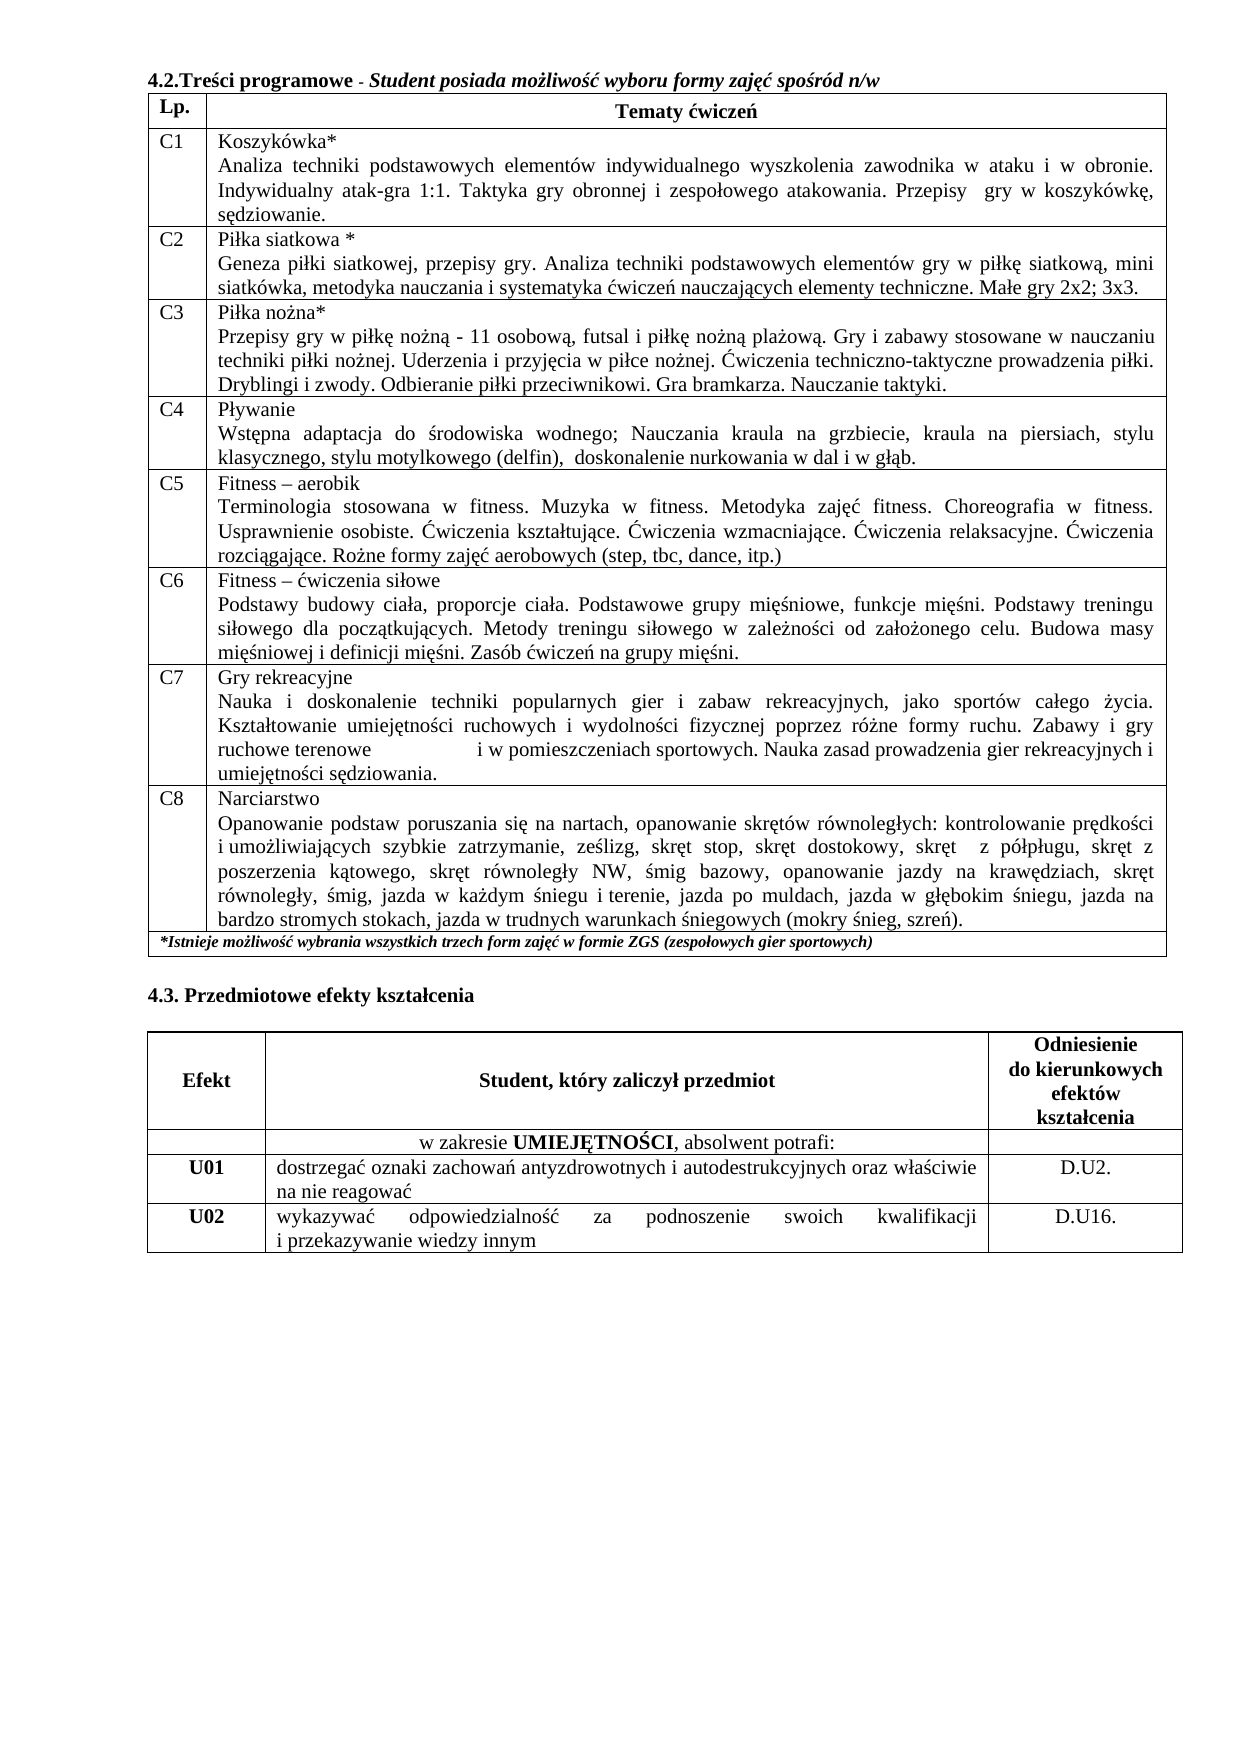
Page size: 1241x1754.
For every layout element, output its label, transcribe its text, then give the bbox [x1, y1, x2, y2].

table_cell dostrzegać oznaki zachowań antyzdrowotnych i autodestrukcyjnych oraz właściwie na nie reagować [266, 1155, 988, 1203]
table_header Student, który zaliczył przedmiot [266, 1033, 988, 1129]
table_cell Piłka siatkowa * Geneza piłki siatkowej, przepisy gry. Analiza techniki podstawowych elementów gry w piłkę siatkową, mini siatkówka, metodyka nauczania i systematyka ćwiczeń nauczających elementy techniczne. Małe gry 2x2; 3x3. [207, 227, 1166, 299]
table_cell Piłka nożna* Przepisy gry w piłkę nożną - 11 osobową, futsal i piłkę nożną plażową. Gry i zabawy stosowane w nauczaniu techniki piłki nożnej. Uderzenia i przyjęcia w piłce nożnej. Ćwiczenia techniczno-taktyczne prowadzenia piłki. Dryblingi i zwody. Odbieranie piłki przeciwnikowi. Gra bramkarza. Nauczanie taktyki. [207, 300, 1166, 396]
table_cell U01 [148, 1155, 265, 1203]
table_cell Pływanie Wstępna adaptacja do środowiska wodnego; Nauczania kraula na grzbiecie, kraula na piersiach, stylu klasycznego, stylu motylkowego (delfin), doskonalenie nurkowania w dal i w głąb. [207, 397, 1166, 469]
table_header Efekt [148, 1033, 265, 1129]
table_cell C1 [149, 129, 206, 226]
table_cell C2 [149, 227, 206, 299]
table_cell C5 [149, 470, 206, 567]
table_header Lp. [149, 94, 206, 128]
text 4.2.Treści programowe - Student posiada możliwość wyboru formy zajęć spośród n/w [148, 68, 1093, 92]
table_cell Narciarstwo Opanowanie podstaw poruszania się na nartach, opanowanie skrętów równoległych: kontrolowanie prędkości i umożliwiających szybkie zatrzymanie, ześlizg, skręt stop, skręt dostokowy, skręt z półpługu, skręt z poszerzenia kątowego, skręt równoległy NW, śmig bazowy, opanowanie jazdy na krawędziach, skręt równoległy, śmig, jazda w każdym śniegu i terenie, jazda po muldach, jazda w głębokim śniegu, jazda na bardzo stromych stokach, jazda w trudnych warunkach śniegowych (mokry śnieg, szreń). [207, 786, 1166, 931]
table_cell Fitness – aerobik Terminologia stosowana w fitness. Muzyka w fitness. Metodyka zajęć fitness. Choreografia w fitness. Usprawnienie osobiste. Ćwiczenia kształtujące. Ćwiczenia wzmacniające. Ćwiczenia relaksacyjne. Ćwiczenia rozciągające. Rożne formy zajęć aerobowych (step, tbc, dance, itp.) [207, 470, 1166, 567]
table_cell *Istnieje możliwość wybrania wszystkich trzech form zajęć w formie ZGS (zespołowych gier sportowych) [149, 932, 1166, 956]
table_cell Fitness – ćwiczenia siłowe Podstawy budowy ciała, proporcje ciała. Podstawowe grupy mięśniowe, funkcje mięśni. Podstawy treningu siłowego dla początkujących. Metody treningu siłowego w zależności od założonego celu. Budowa masy mięśniowej i definicji mięśni. Zasób ćwiczeń na grupy mięśni. [207, 568, 1166, 664]
table_cell D.U2. [989, 1155, 1182, 1203]
table_cell U02 [148, 1204, 265, 1252]
table_cell wykazywać odpowiedzialność za podnoszenie swoich kwalifikacji i przekazywanie wiedzy innym [266, 1204, 988, 1252]
table_cell C6 [149, 568, 206, 664]
table_cell C8 [149, 786, 206, 931]
text 4.3. Przedmiotowe efekty kształcenia [148, 983, 1093, 1007]
table_cell C4 [149, 397, 206, 469]
table_cell D.U16. [989, 1204, 1182, 1252]
table_cell C3 [149, 300, 206, 396]
table_cell Gry rekreacyjne Nauka i doskonalenie techniki popularnych gier i zabaw rekreacyjnych, jako sportów całego życia. Kształtowanie umiejętności ruchowych i wydolności fizycznej poprzez różne formy ruchu. Zabawy i gry ruchowe terenowe i w pomieszczeniach sportowych. Nauka zasad prowadzenia gier rekreacyjnych i umiejętności sędziowania. [207, 665, 1166, 785]
table_cell Koszykówka* Analiza techniki podstawowych elementów indywidualnego wyszkolenia zawodnika w ataku i w obronie. Indywidualny atak-gra 1:1. Taktyka gry obronnej i zespołowego atakowania. Przepisy gry w koszykówkę, sędziowanie. [207, 129, 1166, 226]
table_cell w zakresie UMIEJĘTNOŚCI, absolwent potrafi: [266, 1130, 988, 1154]
table_header Odniesienie do kierunkowych efektów kształcenia [989, 1033, 1182, 1129]
table_header Tematy ćwiczeńie aktoweki [207, 94, 1166, 128]
table_cell C7 [149, 665, 206, 785]
table_cell [148, 1130, 265, 1154]
table_cell [989, 1130, 1182, 1154]
